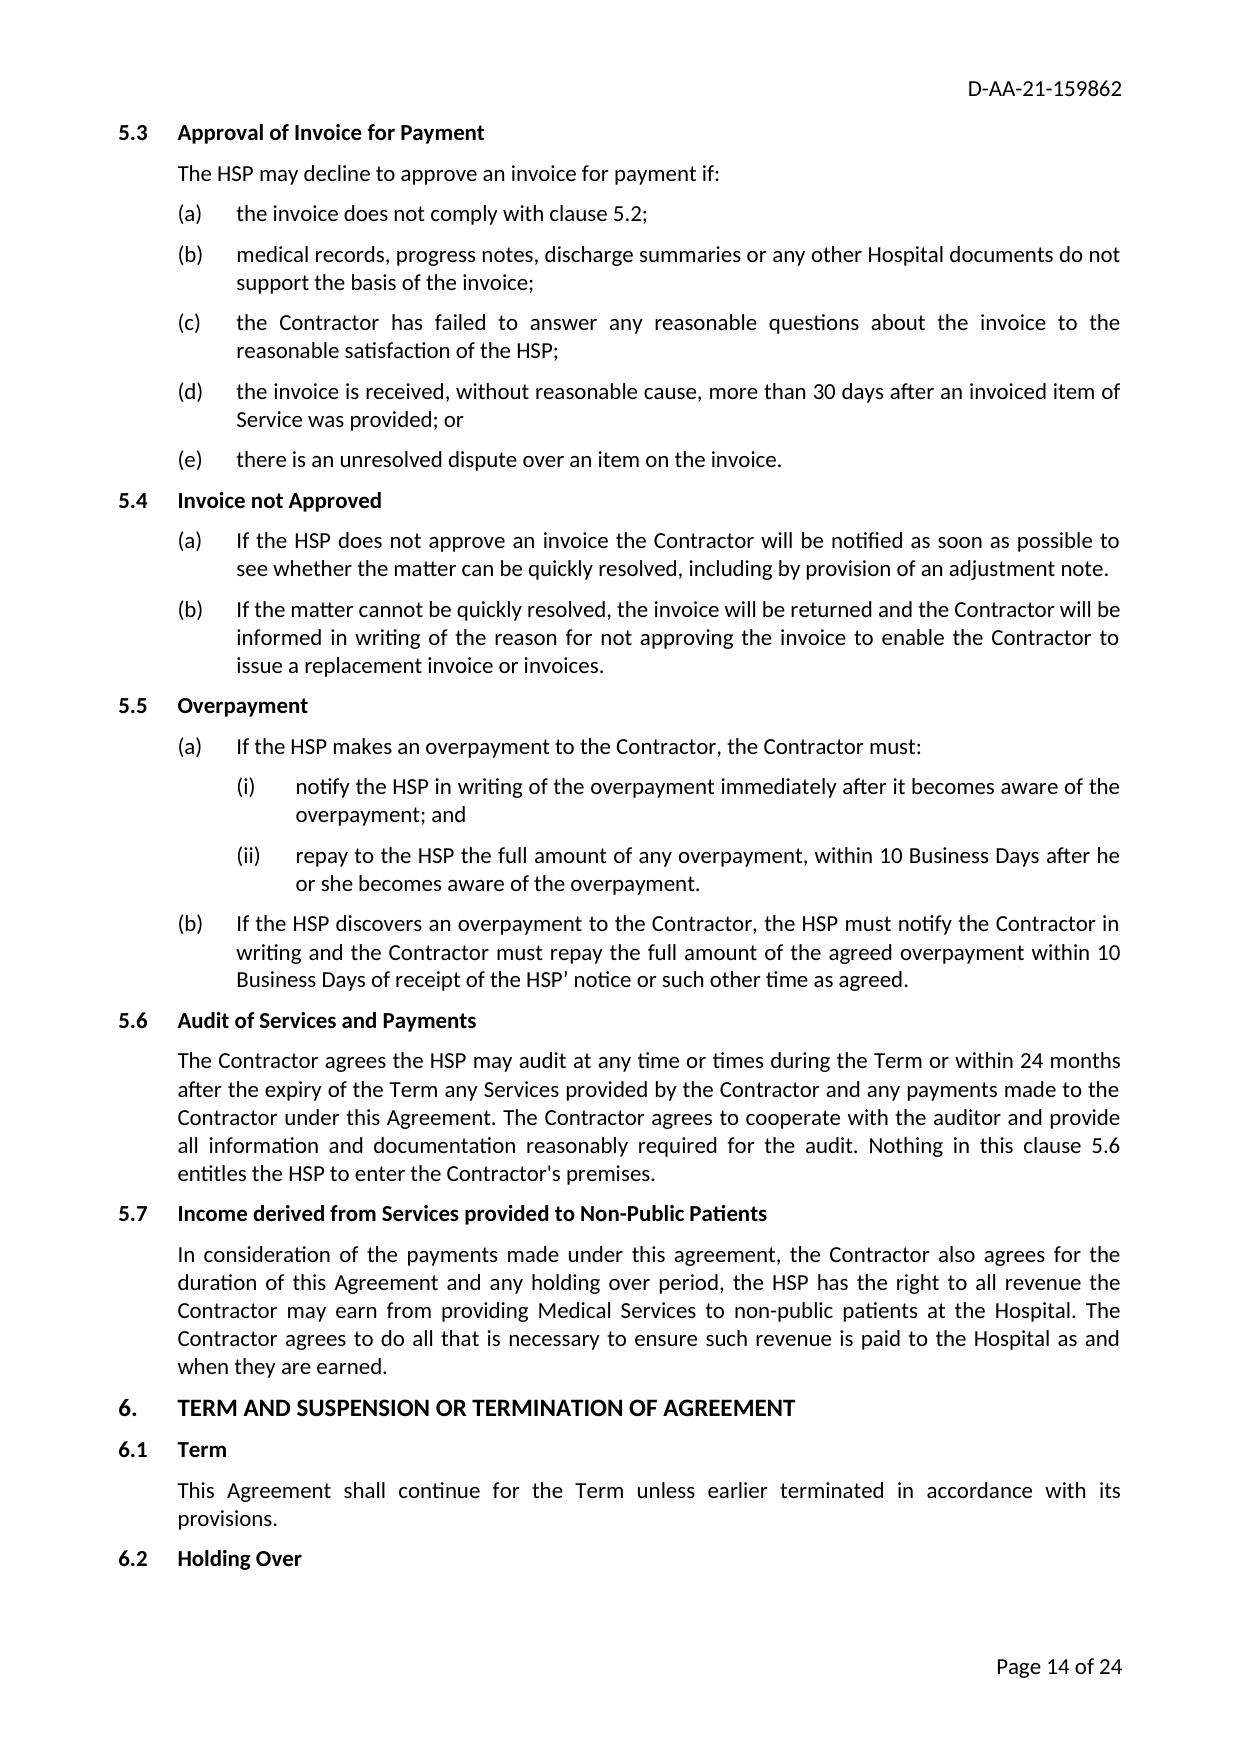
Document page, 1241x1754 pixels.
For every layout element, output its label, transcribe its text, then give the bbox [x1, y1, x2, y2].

text 5.5 Overpayment [118, 691, 1122, 719]
text (ii) repay to the HSP the full amount of any overpayment, within 10 Business Days after he or she becomes aware of the overpayment. [236, 841, 1122, 897]
text (c) the Contractor has failed to answer any reasonable questions about the invoice to the reasonable satisfaction of the HSP; [177, 308, 1122, 364]
text The Contractor agrees the HSP may audit at any time or times during the Term or within 24 months after the expiry of the Term any Services provided by the Contractor and any payments made to the Contractor under this Agreement. The Contractor agrees to cooperate with the auditor and provide all information and documentation reasonably required for the audit. Nothing in this clause 5.6 entitles the HSP to enter the Contractor's premises. [177, 1047, 1122, 1187]
text The HSP may decline to approve an invoice for payment if: [177, 159, 1122, 187]
text (b) If the HSP discovers an overpayment to the Contractor, the HSP must notify the Contractor in writing and the Contractor must repay the full amount of the agreed overpayment within 10 Business Days of receipt of the HSP’ notice or such other time as agreed. [177, 909, 1122, 994]
text 5.6 Audit of Services and Payments [118, 1006, 1122, 1034]
text (e) there is an unresolved dispute over an item on the invoice. [177, 445, 1122, 473]
text This Agreement shall continue for the Term unless earlier terminated in accordance with its provisions. [177, 1476, 1122, 1532]
text (a) the invoice does not comply with clause 5.2; [177, 199, 1122, 227]
text 6.1 Term [118, 1435, 1122, 1463]
text (b) If the matter cannot be quickly resolved, the invoice will be returned and the Contractor will be informed in writing of the reason for not approving the invoice to enable the Contractor to issue a replacement invoice or invoices. [177, 595, 1122, 679]
text 6.2 Holding Over [118, 1544, 1122, 1572]
text 5.7 Income derived from Services provided to Non-Public Patients [118, 1199, 1122, 1227]
text In consideration of the payments made under this agreement, the Contractor also agrees for the duration of this Agreement and any holding over period, the HSP has the right to all revenue the Contractor may earn from providing Medical Services to non-public patients at the Hospital. The Contractor agrees to do all that is necessary to ensure such revenue is paid to the Hospital as and when they are earned. [177, 1240, 1122, 1380]
text 5.3 Approval of Invoice for Payment [118, 118, 1122, 146]
text (i) notify the HSP in writing of the overpayment immediately after it becomes aware of the overpayment; and [236, 772, 1122, 828]
text (b) medical records, progress notes, discharge summaries or any other Hospital documents do not support the basis of the invoice; [177, 240, 1122, 296]
text (a) If the HSP does not approve an invoice the Contractor will be notified as soon as possible to see whether the matter can be quickly resolved, including by provision of an adjustment note. [177, 526, 1122, 582]
text 5.4 Invoice not Approved [118, 486, 1122, 514]
text (a) If the HSP makes an overpayment to the Contractor, the Contractor must: [177, 732, 1122, 760]
text (d) the invoice is received, without reasonable cause, more than 30 days after an invoiced item of Service was provided; or [177, 377, 1122, 433]
subtitle 6. TERM AND SUSPENSION OR TERMINATION OF AGREEMENT [118, 1392, 1122, 1423]
